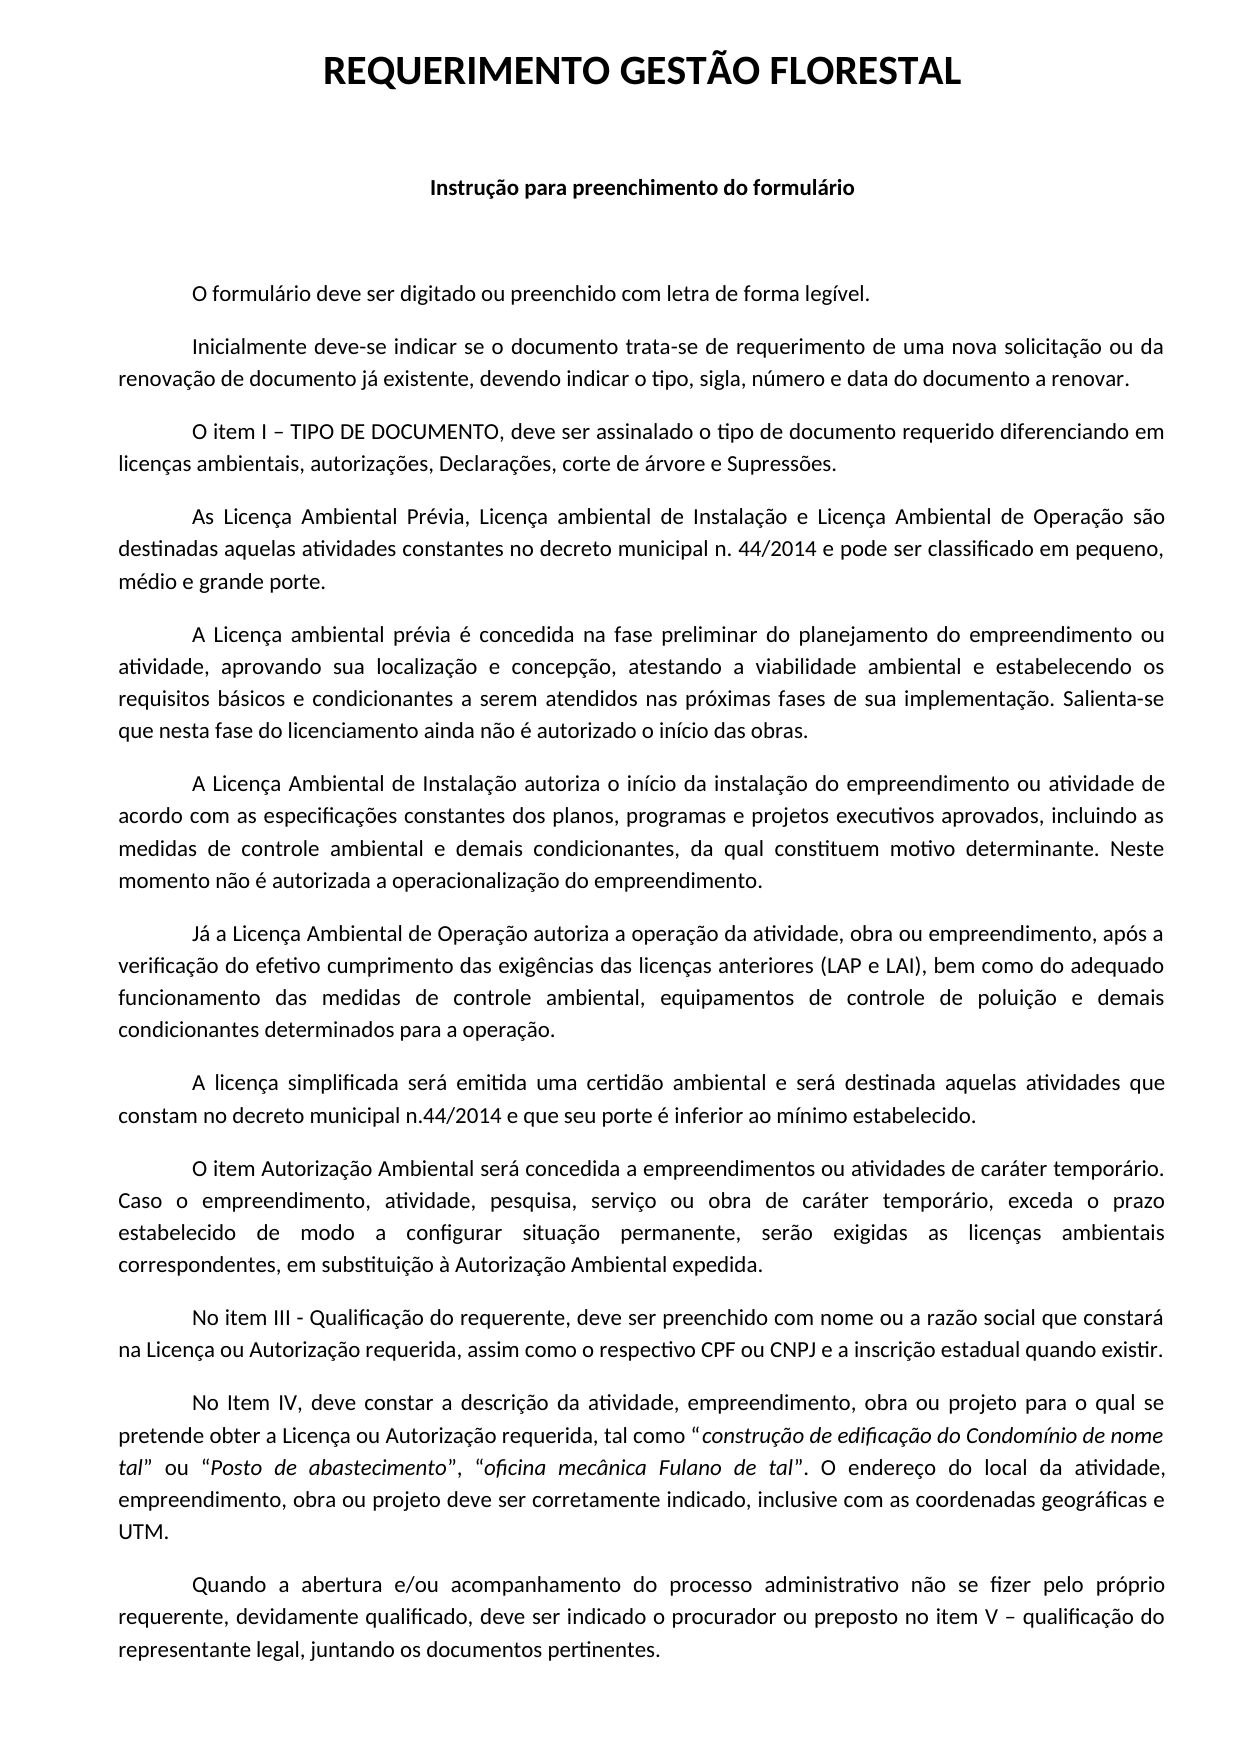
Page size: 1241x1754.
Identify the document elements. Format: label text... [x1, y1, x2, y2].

text Inicialmente deve-se indicar se o documento trata-se de requerimento de uma nova solicitação ou da renovação de documento já existente, devendo indicar o tipo, sigla, número e data do documento a renovar. [118, 332, 1167, 392]
text As Licença Ambiental Prévia, Licença ambiental de Instalação e Licença Ambiental de Operação são destinadas aquelas atividades constantes no decreto municipal n. 44/2014 e pode ser classificado em pequeno, médio e grande porte. [118, 502, 1167, 595]
text Quando a abertura e/ou acompanhamento do processo administrativo não se fizer pelo próprio requerente, devidamente qualificado, deve ser indicado o procurador ou preposto no item V – qualificação do representante legal, juntando os documentos pertinentes. [118, 1570, 1167, 1663]
text A Licença Ambiental de Instalação autoriza o início da instalação do empreendimento ou atividade de acordo com as especificações constantes dos planos, programas e projetos executivos aprovados, incluindo as medidas de controle ambiental e demais condicionantes, da qual constituem motivo determinante. Neste momento não é autorizada a operacionalização do empreendimento. [118, 769, 1167, 894]
text A licença simplificada será emitida uma certidão ambiental e será destinada aquelas atividades que constam no decreto municipal n.44/2014 e que seu porte é inferior ao mínimo estabelecido. [118, 1068, 1167, 1129]
text O item I – TIPO DE DOCUMENTO, deve ser assinalado o tipo de documento requerido diferenciando em licenças ambientais, autorizações, Declarações, corte de árvore e Supressões. [118, 417, 1167, 477]
text O item Autorização Ambiental será concedida a empreendimentos ou atividades de caráter temporário. Caso o empreendimento, atividade, pesquisa, serviço ou obra de caráter temporário, exceda o prazo estabelecido de modo a configurar situação permanente, serão exigidas as licenças ambientais correspondentes, em substituição à Autorização Ambiental expedida. [118, 1154, 1167, 1278]
text Já a Licença Ambiental de Operação autoriza a operação da atividade, obra ou empreendimento, após a verificação do efetivo cumprimento das exigências das licenças anteriores (LAP e LAI), bem como do adequado funcionamento das medidas de controle ambiental, equipamentos de controle de poluição e demais condicionantes determinados para a operação. [118, 919, 1167, 1043]
text No item III - Qualificação do requerente, deve ser preenchido com nome ou a razão social que constará na Licença ou Autorização requerida, assim como o respectivo CPF ou CNPJ e a inscrição estadual quando existir. [118, 1303, 1167, 1363]
text No Item IV, deve constar a descrição da atividade, empreendimento, obra ou projeto para o qual se pretende obter a Licença ou Autorização requerida, tal como “construção de edificação do Condomínio de nome tal” ou “Posto de abastecimento”, “oficina mecânica Fulano de tal”. O endereço do local da atividade, empreendimento, obra ou projeto deve ser corretamente indicado, inclusive com as coordenadas geográficas e UTM. [118, 1388, 1167, 1545]
text Instrução para preenchimento do formulário [118, 173, 1167, 201]
text A Licença ambiental prévia é concedida na fase preliminar do planejamento do empreendimento ou atividade, aprovando sua localização e concepção, atestando a viabilidade ambiental e estabelecendo os requisitos básicos e condicionantes a serem atendidos nas próximas fases de sua implementação. Salienta-se que nesta fase do licenciamento ainda não é autorizado o início das obras. [118, 620, 1167, 744]
text O formulário deve ser digitado ou preenchido com letra de forma legível. [118, 279, 1167, 307]
